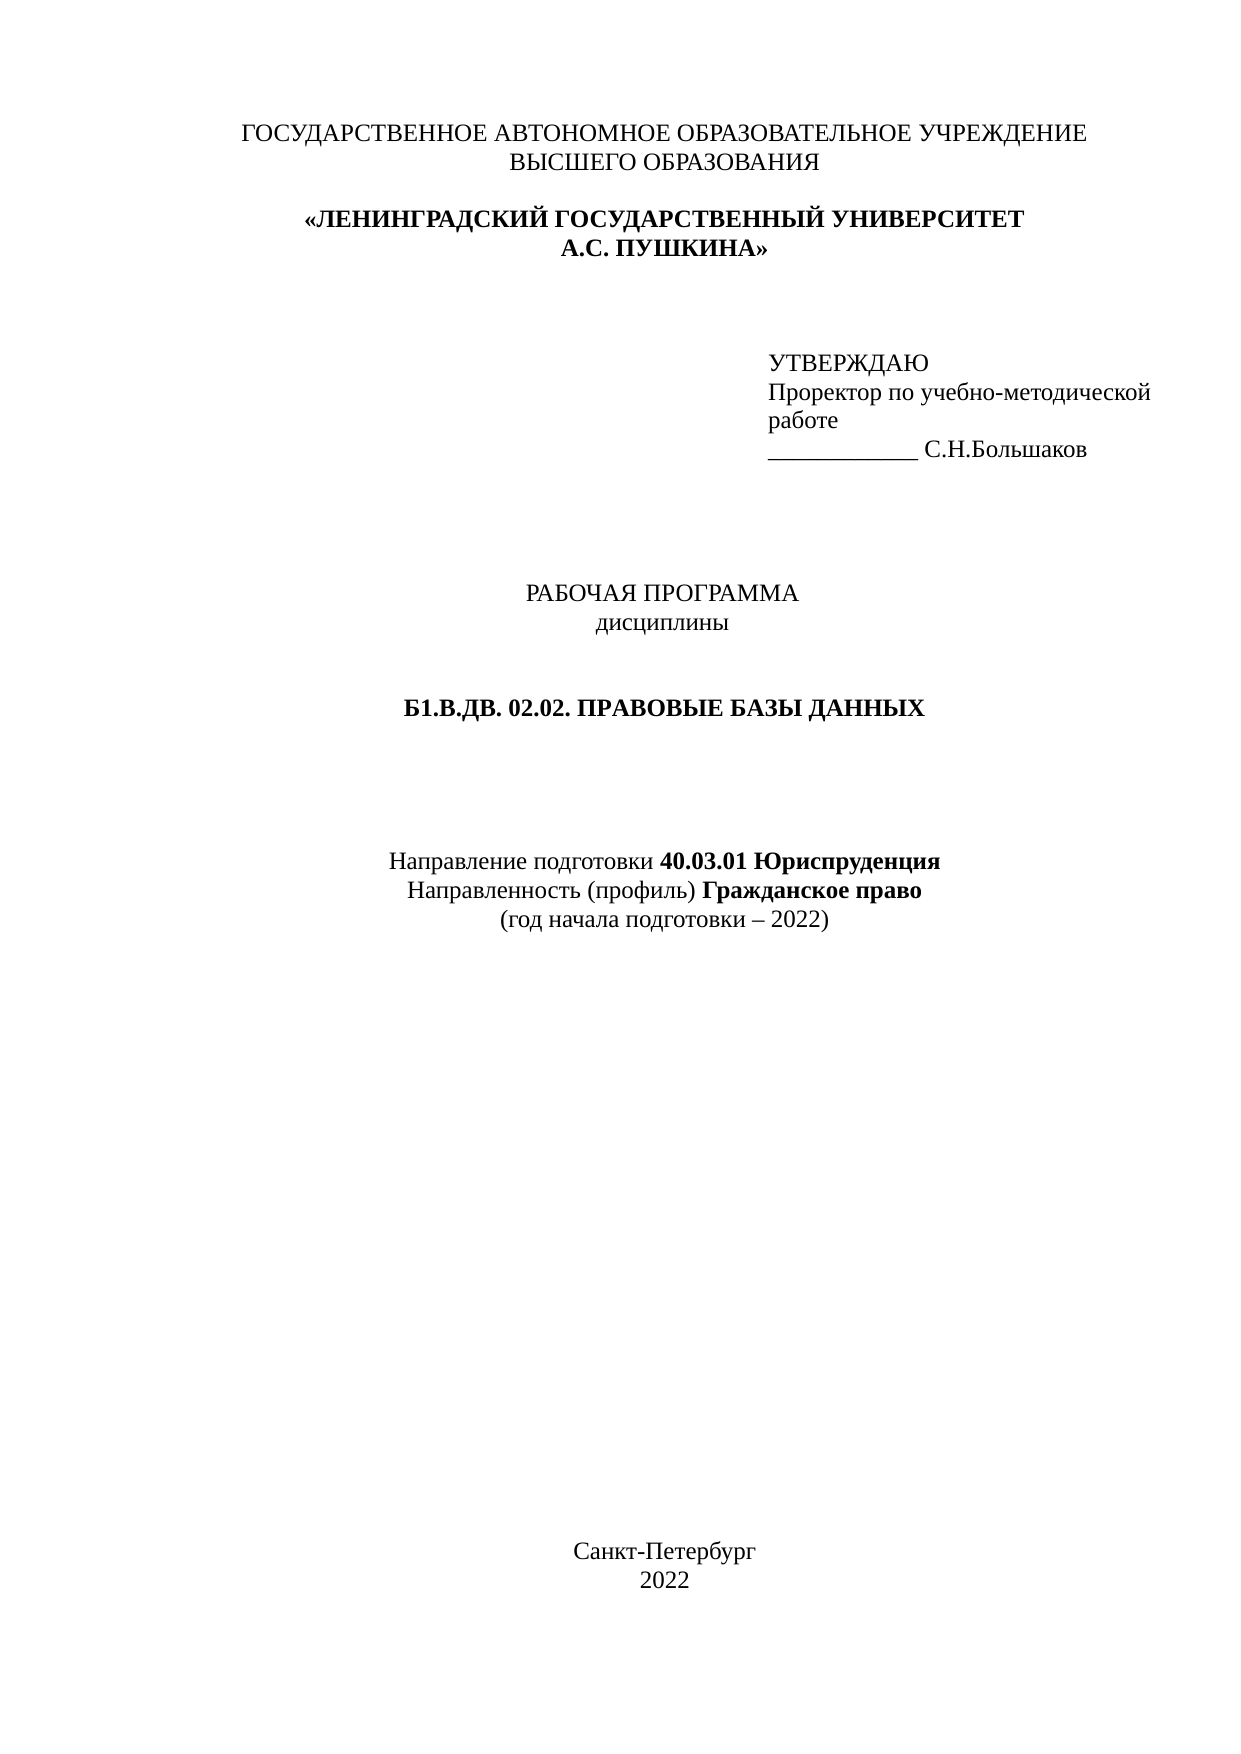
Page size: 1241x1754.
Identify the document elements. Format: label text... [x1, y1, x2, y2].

text работе [181, 406, 1152, 434]
text Б1.В.ДВ. 02.02. ПРАВОВЫЕ БАЗЫ ДАННЫХ [177, 693, 1152, 722]
text Проректор по учебно-методической [181, 377, 1152, 406]
text УТВЕРЖДАЮ [181, 348, 1152, 377]
text ____________ С.Н.Большаков [181, 434, 1152, 463]
text Направленность (профиль) Гражданское право [177, 875, 1152, 904]
text РАБОЧАЯ ПРОГРАММА [173, 578, 1152, 607]
text ГОСУДАРСТВЕННОЕ АВТОНОМНОЕ ОБРАЗОВАТЕЛЬНОЕ УЧРЕЖДЕНИЕ ВЫСШЕГО ОБРАЗОВАНИЯ [177, 118, 1152, 176]
text «ЛЕНИНГРАДСКИЙ ГОСУДАРСТВЕННЫЙ УНИВЕРСИТЕТ [177, 204, 1152, 233]
text 2022 [177, 1565, 1152, 1594]
text Направление подготовки 40.03.01 Юриспруденция [177, 846, 1152, 875]
text дисциплины [173, 607, 1152, 636]
text А.С. ПУШКИНА» [177, 233, 1152, 262]
text (год начала подготовки – 2022) [177, 904, 1152, 933]
text Санкт-Петербург [177, 1536, 1152, 1565]
